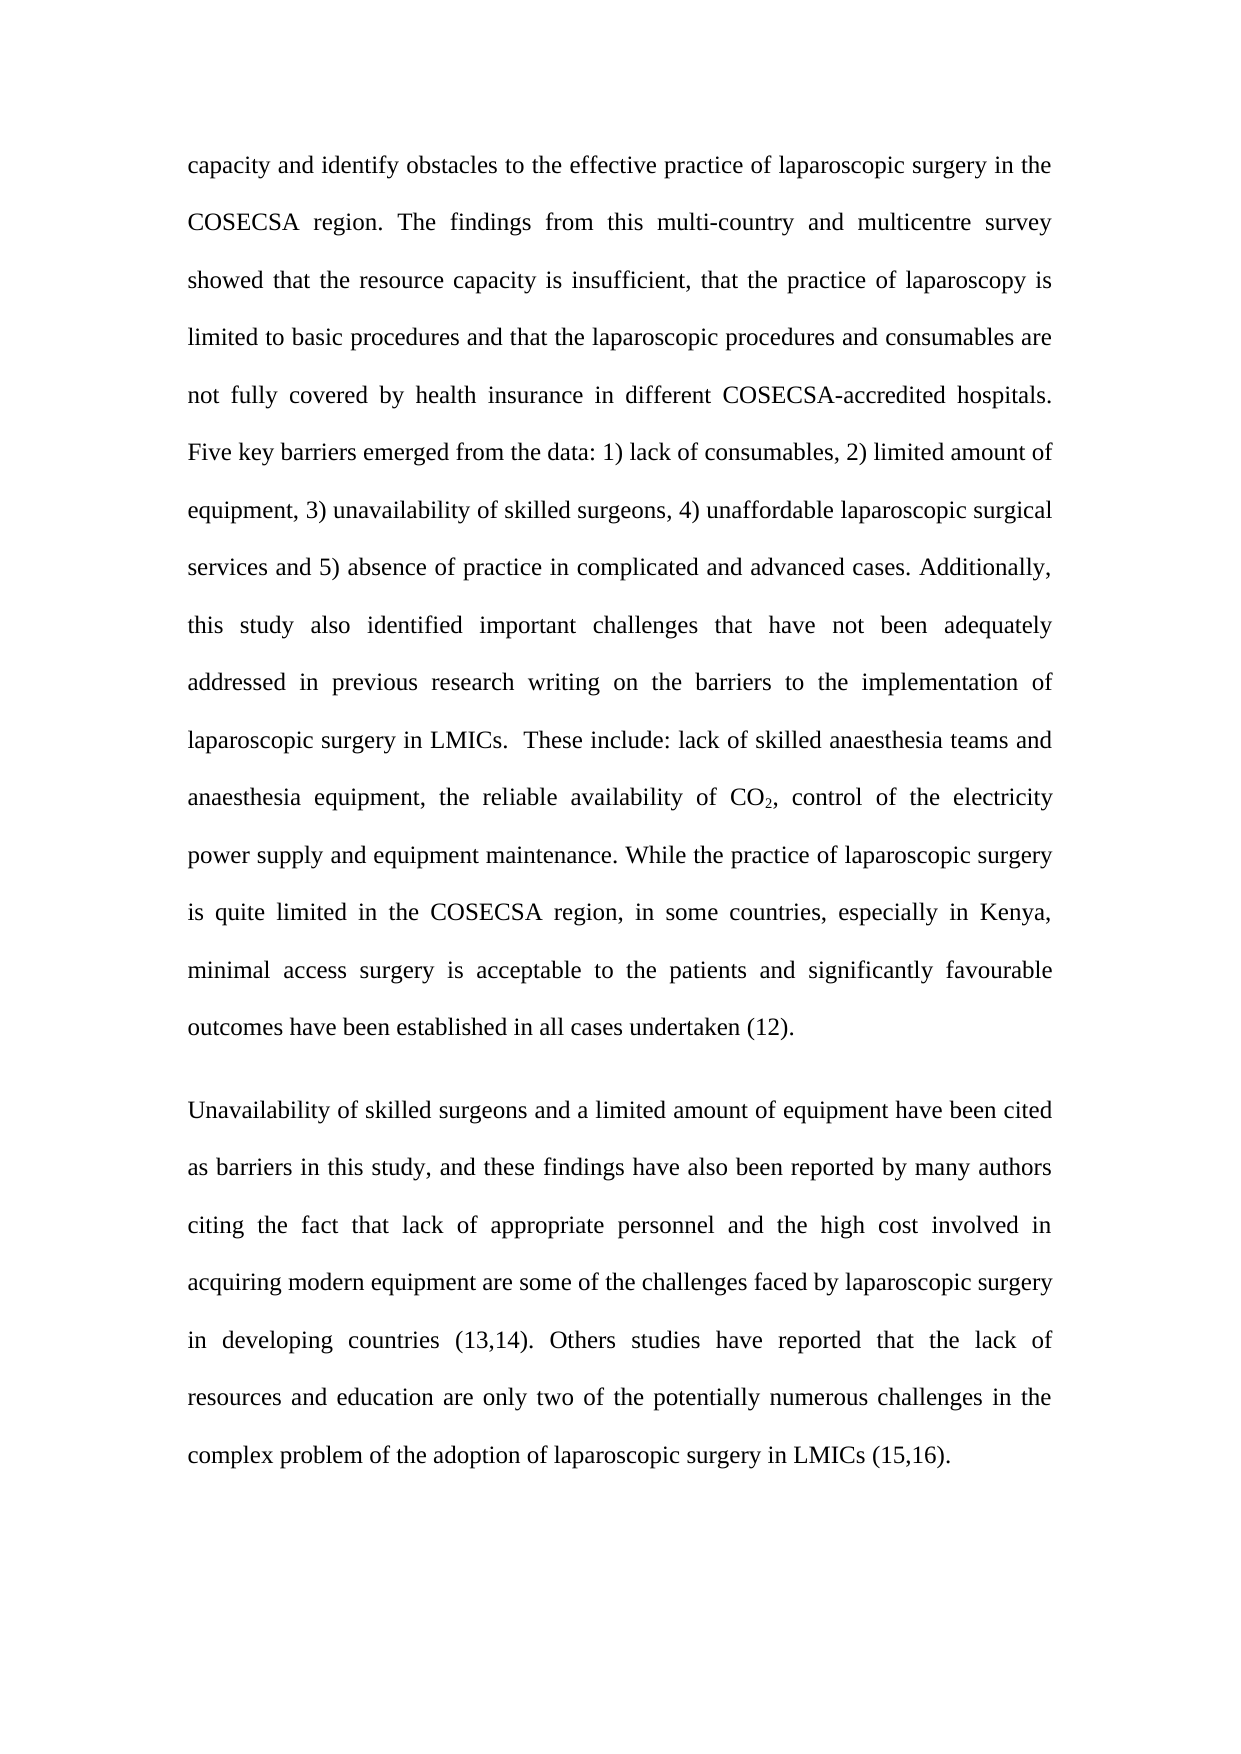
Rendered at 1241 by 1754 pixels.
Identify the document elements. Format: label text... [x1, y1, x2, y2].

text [187, 150, 1053, 1041]
text Unavailability of skilled surgeons and a limited amount of equipment have been cited as barriers in this study, and these findings have also been reported by many authors citing the fact that lack of appropriate personnel and the high cost involved in acquiring modern equipment are some of the challenges faced by laparoscopic surgery in developing countries (13,14). Others studies have reported that the lack of resources and education are only two of the potentially numerous challenges in the complex problem of the adoption of laparoscopic surgery in LMICs (15,16). [187, 1095, 1053, 1469]
